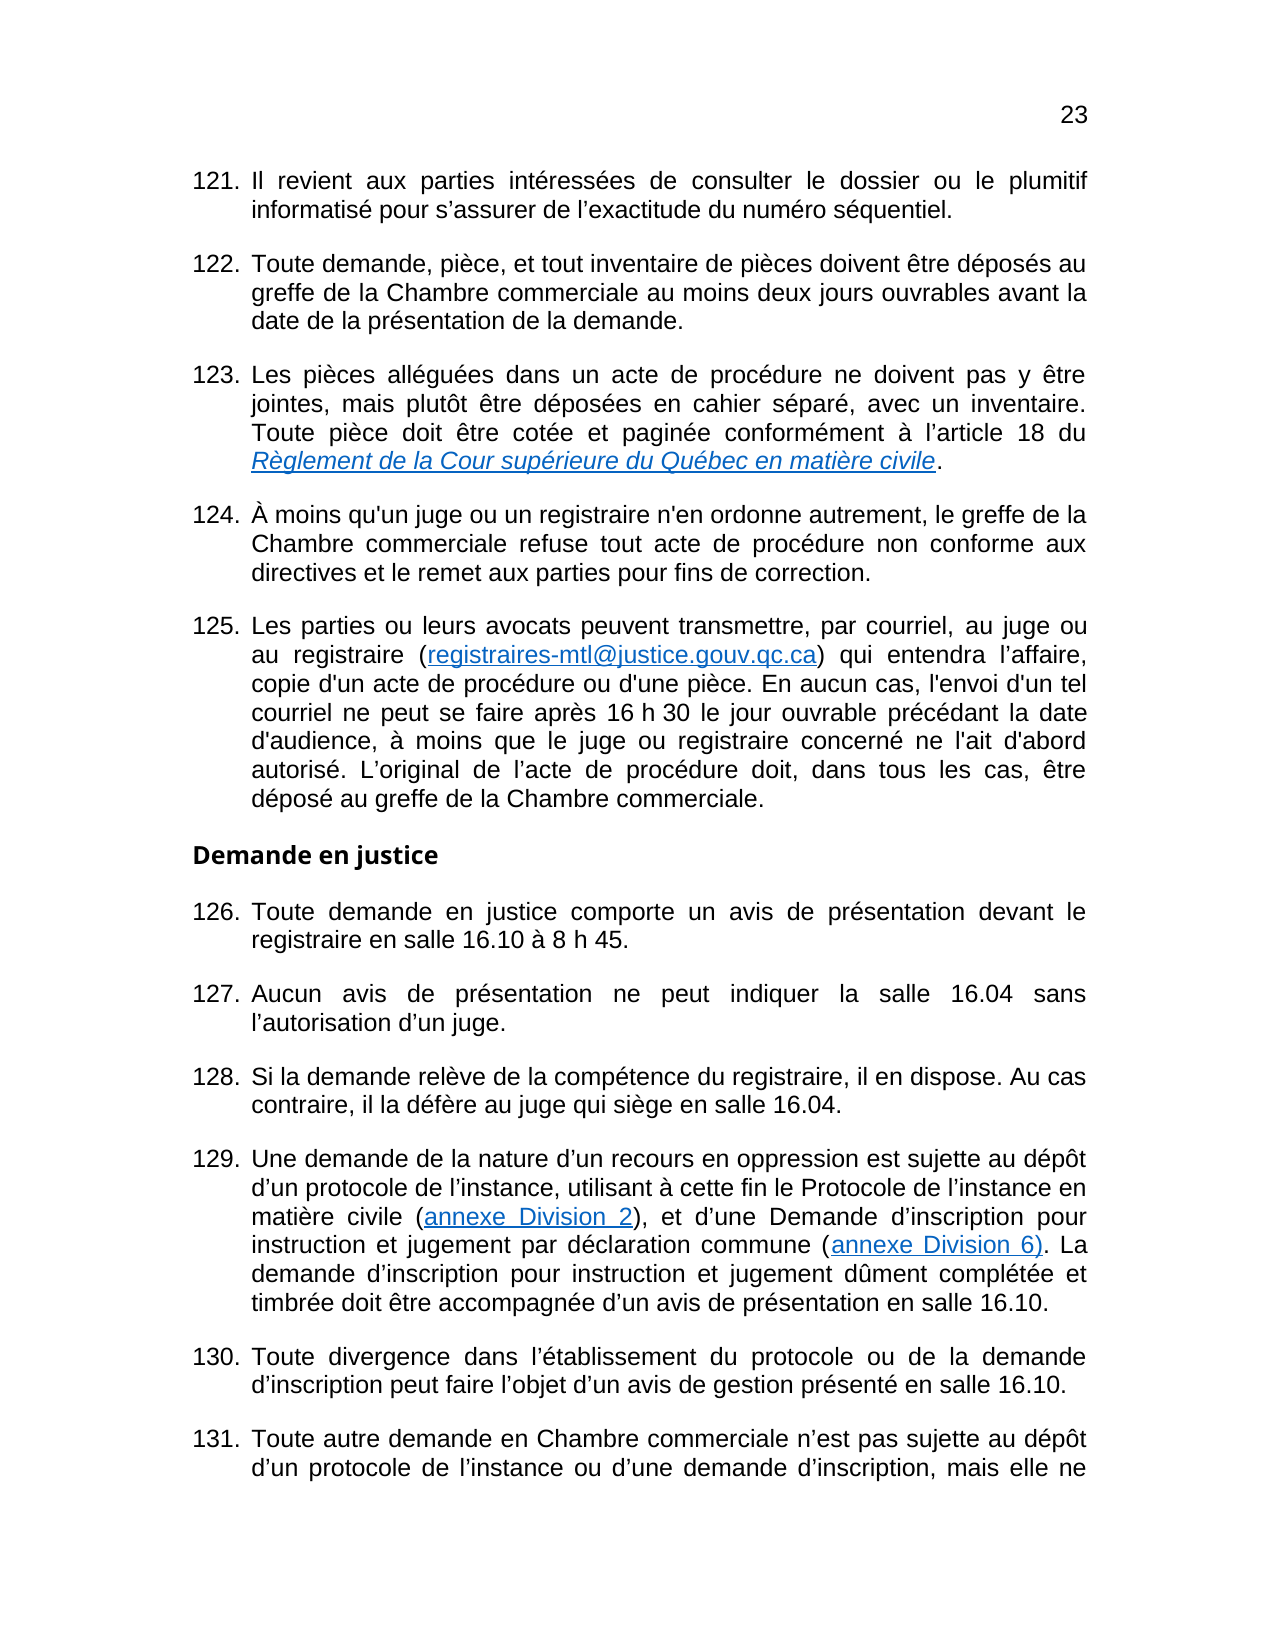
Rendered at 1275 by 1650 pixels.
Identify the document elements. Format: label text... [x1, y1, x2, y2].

text Les pièces alléguées dans un acte de procédure ne doivent pas y être jointes, mais plutôt être déposées en cahier séparé, avec un inventaire. Toute pièce doit être cotée et paginée conformément à l’article 18 du Règlement de la Cour supérieure du Québec en matière civile. [192, 360, 1088, 475]
text Si la demande relève de la compétence du registraire, il en dispose. Au cas contraire, il la défère au juge qui siège en salle 16.04. [192, 1062, 1088, 1119]
text Toute demande en justice comporte un avis de présentation devant le registraire en salle 16.10 à 8 h 45. [192, 897, 1088, 954]
text Toute divergence dans l’établissement du protocole ou de la demande d’inscription peut faire l’objet d’un avis de gestion présenté en salle 16.10. [192, 1342, 1088, 1399]
text Aucun avis de présentation ne peut indiquer la salle 16.04 sans l’autorisation d’un juge. [192, 979, 1088, 1037]
text Il revient aux parties intéressées de consulter le dossier ou le plumitif informatisé pour s’assurer de l’exactitude du numéro séquentiel. [192, 166, 1088, 224]
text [192, 1424, 1088, 1482]
text Demande en justice [192, 837, 1088, 872]
text Toute demande, pièce, et tout inventaire de pièces doivent être déposés au greffe de la Chambre commerciale au moins deux jours ouvrables avant la date de la présentation de la demande. [192, 249, 1088, 335]
text Une demande de la nature d’un recours en oppression est sujette au dépôt d’un protocole de l’instance, utilisant à cette fin le Protocole de l’instance en matière civile (annexe Division 2), et d’une Demande d’inscription pour instruction et jugement par déclaration commune (annexe Division 6). La demande d’inscription pour instruction et jugement dûment complétée et timbrée doit être accompagnée d’un avis de présentation en salle 16.10. [192, 1144, 1088, 1317]
text À moins qu'un juge ou un registraire n'en ordonne autrement, le greffe de la Chambre commerciale refuse tout acte de procédure non conforme aux directives et le remet aux parties pour fins de correction. [192, 500, 1088, 586]
text Les parties ou leurs avocats peuvent transmettre, par courriel, au juge ou au registraire (registraires-mtl@justice.gouv.qc.ca) qui entendra l’affaire, copie d'un acte de procédure ou d'une pièce. En aucun cas, l'envoi d'un tel courriel ne peut se faire après 16 h 30 le jour ouvrable précédant la date d'audience, à moins que le juge ou registraire concerné ne l'ait d'abord autorisé. L’original de l’acte de procédure doit, dans tous les cas, être déposé au greffe de la Chambre commerciale. [192, 611, 1088, 812]
